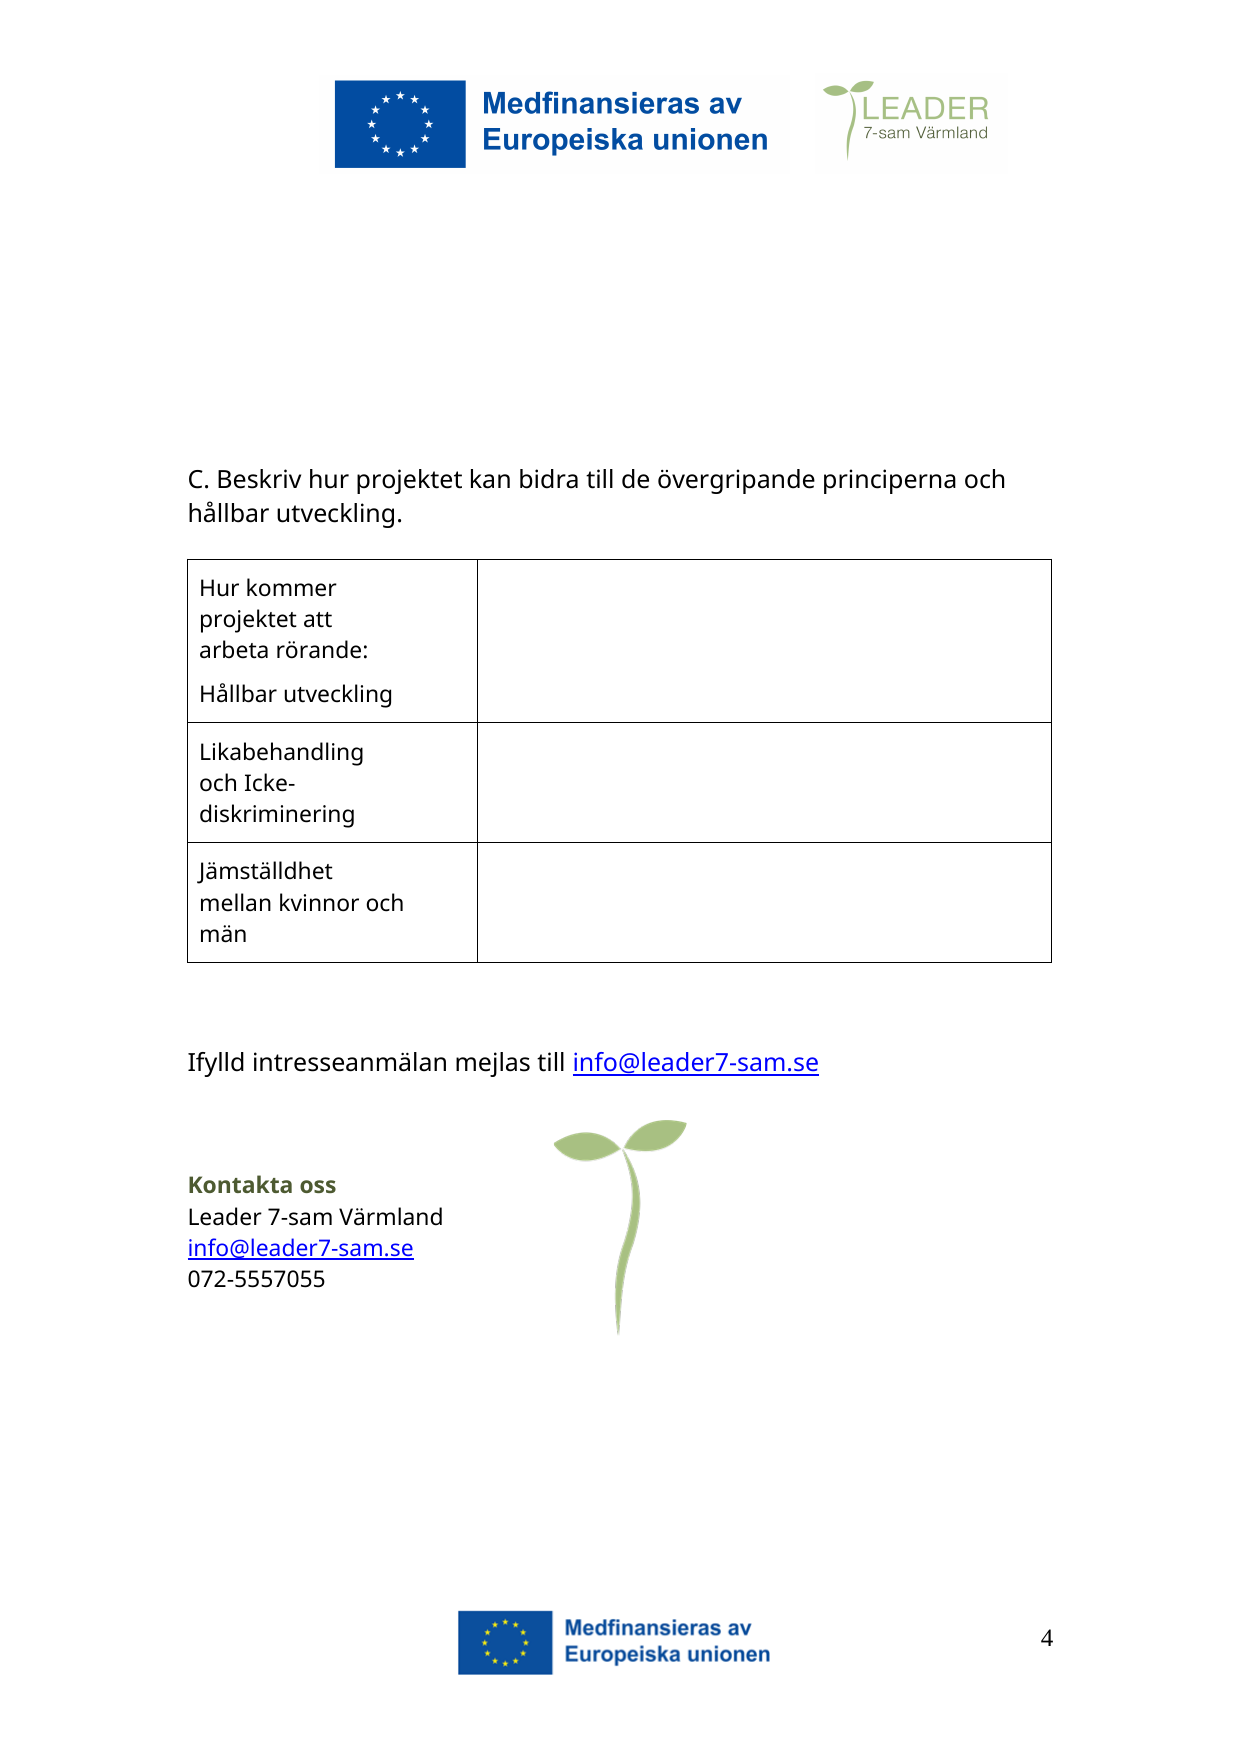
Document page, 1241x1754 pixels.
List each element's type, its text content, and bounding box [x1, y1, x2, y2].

text Ifylld intresseanmälan mejlas till info@leader7-sam.se [187, 1045, 994, 1079]
table_cell [478, 723, 1051, 842]
table_cell [478, 843, 1051, 962]
table_header Hur kommer projektet att arbeta rörande: Hållbar utveckling [188, 560, 477, 722]
picture [319, 75, 790, 174]
table_header [478, 560, 1051, 722]
text C. Beskriv hur projektet kan bidra till de övergripande principerna och hållbar utveckling. [187, 462, 1053, 530]
table_cell Likabehandling och Icke-diskriminering [188, 723, 477, 842]
picture [553, 1120, 687, 1169]
text Kontakta oss Leader 7-sam Värmland info@leader7-sam.se 072-5557055 [187, 1169, 994, 1294]
table_cell Jämställdhet mellan kvinnor och män [188, 843, 477, 962]
picture [553, 1294, 687, 1336]
picture [814, 73, 1008, 174]
picture [454, 1607, 787, 1679]
